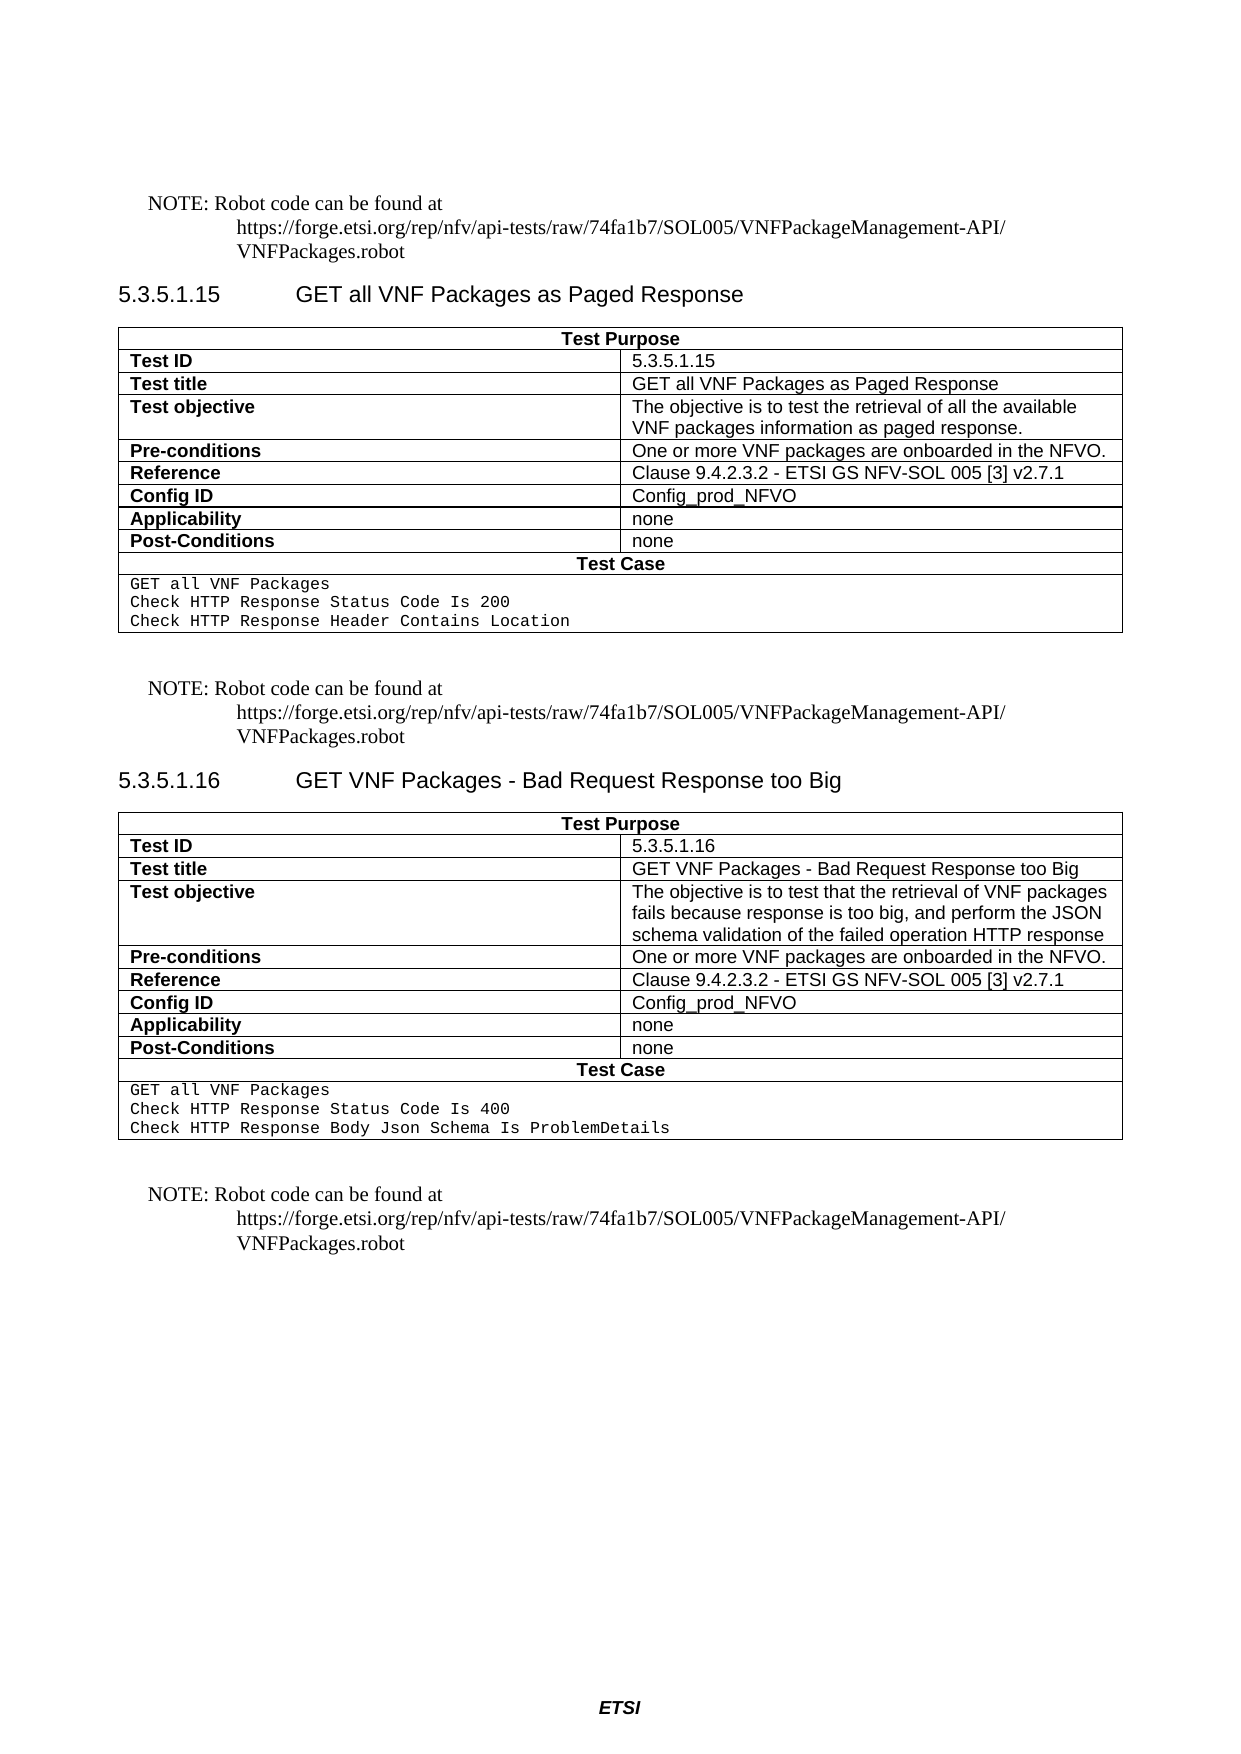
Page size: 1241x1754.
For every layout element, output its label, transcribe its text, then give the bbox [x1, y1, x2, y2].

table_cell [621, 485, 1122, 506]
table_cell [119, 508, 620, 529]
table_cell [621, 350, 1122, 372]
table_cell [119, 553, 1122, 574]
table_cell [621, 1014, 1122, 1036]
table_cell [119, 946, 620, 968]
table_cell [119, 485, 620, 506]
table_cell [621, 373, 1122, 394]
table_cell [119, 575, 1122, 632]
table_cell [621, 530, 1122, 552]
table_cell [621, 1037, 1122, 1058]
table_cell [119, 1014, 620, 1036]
subtitle 5.3.5.1.15 GET all VNF Packages as Paged Response [118, 281, 1122, 308]
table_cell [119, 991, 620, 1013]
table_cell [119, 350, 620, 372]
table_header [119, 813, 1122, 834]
subtitle 5.3.5.1.16 GET VNF Packages - Bad Request Response too Big [118, 767, 1122, 793]
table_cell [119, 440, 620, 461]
text NOTE: Robot code can be found at https://forge.etsi.org/rep/nfv/api-tests/raw/74fa1b7/SOL005/VNFPackageManagement-API/VNFPackages.robot [148, 1182, 1122, 1254]
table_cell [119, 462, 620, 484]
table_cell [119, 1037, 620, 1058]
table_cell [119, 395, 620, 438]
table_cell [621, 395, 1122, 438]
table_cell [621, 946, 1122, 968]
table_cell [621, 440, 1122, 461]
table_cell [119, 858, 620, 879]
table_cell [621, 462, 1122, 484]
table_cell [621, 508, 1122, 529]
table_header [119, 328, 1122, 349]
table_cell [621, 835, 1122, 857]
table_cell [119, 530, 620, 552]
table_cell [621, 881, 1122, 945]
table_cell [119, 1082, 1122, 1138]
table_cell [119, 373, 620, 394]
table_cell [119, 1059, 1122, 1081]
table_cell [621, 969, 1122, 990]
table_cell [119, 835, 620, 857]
text NOTE: Robot code can be found at https://forge.etsi.org/rep/nfv/api-tests/raw/74fa1b7/SOL005/VNFPackageManagement-API/VNFPackages.robot [148, 676, 1122, 748]
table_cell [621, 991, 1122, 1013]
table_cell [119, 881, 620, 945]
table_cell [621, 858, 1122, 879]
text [148, 191, 1122, 263]
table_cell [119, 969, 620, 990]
